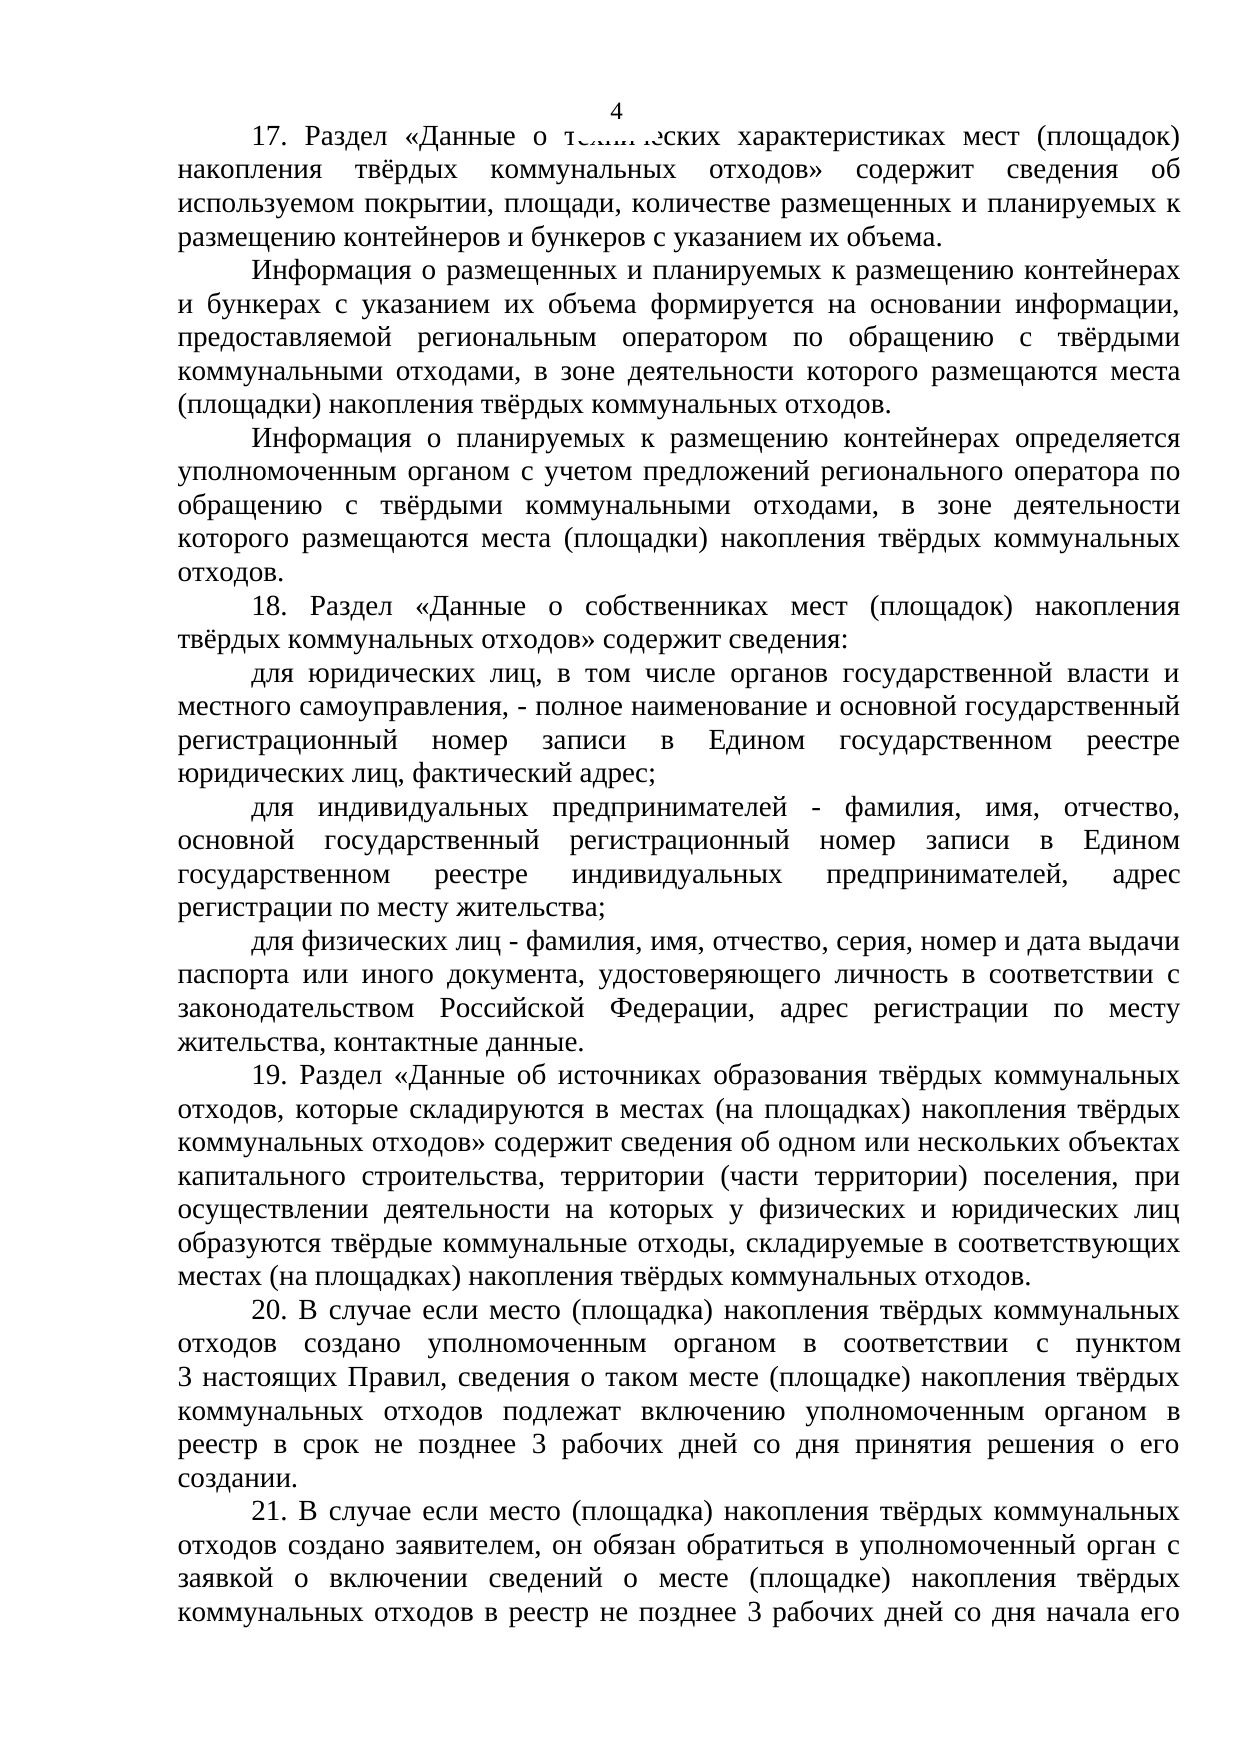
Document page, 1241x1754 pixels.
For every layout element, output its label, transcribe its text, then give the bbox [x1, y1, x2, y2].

text для физических лиц - фамилия, имя, отчество, серия, номер и дата выдачи паспорта или иного документа, удостоверяющего личность в соответствии с законодательством Российской Федерации, адрес регистрации по месту жительства, контактные данные. [177, 923, 1181, 1057]
text 19. Раздел «Данные об источниках образования твёрдых коммунальных отходов, которые складируются в местах (на площадках) накопления твёрдых коммунальных отходов» содержит сведения об одном или нескольких объектах капитального строительства, территории (части территории) поселения, при осуществлении деятельности на которых у физических и юридических лиц образуются твёрдые коммунальные отходы, складируемые в соответствующих местах (на площадках) накопления твёрдых коммунальных отходов. [177, 1057, 1181, 1292]
text Информация о размещенных и планируемых к размещению контейнерах и бункерах с указанием их объема формируется на основании информации, предоставляемой региональным оператором по обращению с твёрдыми коммунальными отходами, в зоне деятельности которого размещаются места (площадки) накопления твёрдых коммунальных отходов. [177, 252, 1181, 420]
text 17. Раздел «Данные о технических характеристиках мест (площадок) накопления твёрдых коммунальных отходов» содержит сведения об используемом покрытии, площади, количестве размещенных и планируемых к размещению контейнеров и бункеров с указанием их объема. [177, 118, 1181, 252]
text Информация о планируемых к размещению контейнерах определяется уполномоченным органом с учетом предложений регионального оператора по обращению с твёрдыми коммунальными отходами, в зоне деятельности которого размещаются места (площадки) накопления твёрдых коммунальных отходов. [177, 420, 1181, 588]
text для индивидуальных предпринимателей - фамилия, имя, отчество, основной государственный регистрационный номер записи в Едином государственном реестре индивидуальных предпринимателей, адрес регистрации по месту жительства; [177, 789, 1181, 923]
text 20. В случае если место (площадка) накопления твёрдых коммунальных отходов создано уполномоченным органом в соответствии с пунктом 3 настоящих Правил, сведения о таком месте (площадке) накопления твёрдых коммунальных отходов подлежат включению уполномоченным органом в реестр в срок не позднее 3 рабочих дней со дня принятия решения о его создании. [177, 1292, 1181, 1493]
text для юридических лиц, в том числе органов государственной власти и местного самоуправления, - полное наименование и основной государственный регистрационный номер записи в Едином государственном реестре юридических лиц, фактический адрес; [177, 655, 1181, 789]
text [177, 1493, 1181, 1627]
text 18. Раздел «Данные о собственниках мест (площадок) накопления твёрдых коммунальных отходов» содержит сведения: [177, 588, 1181, 655]
